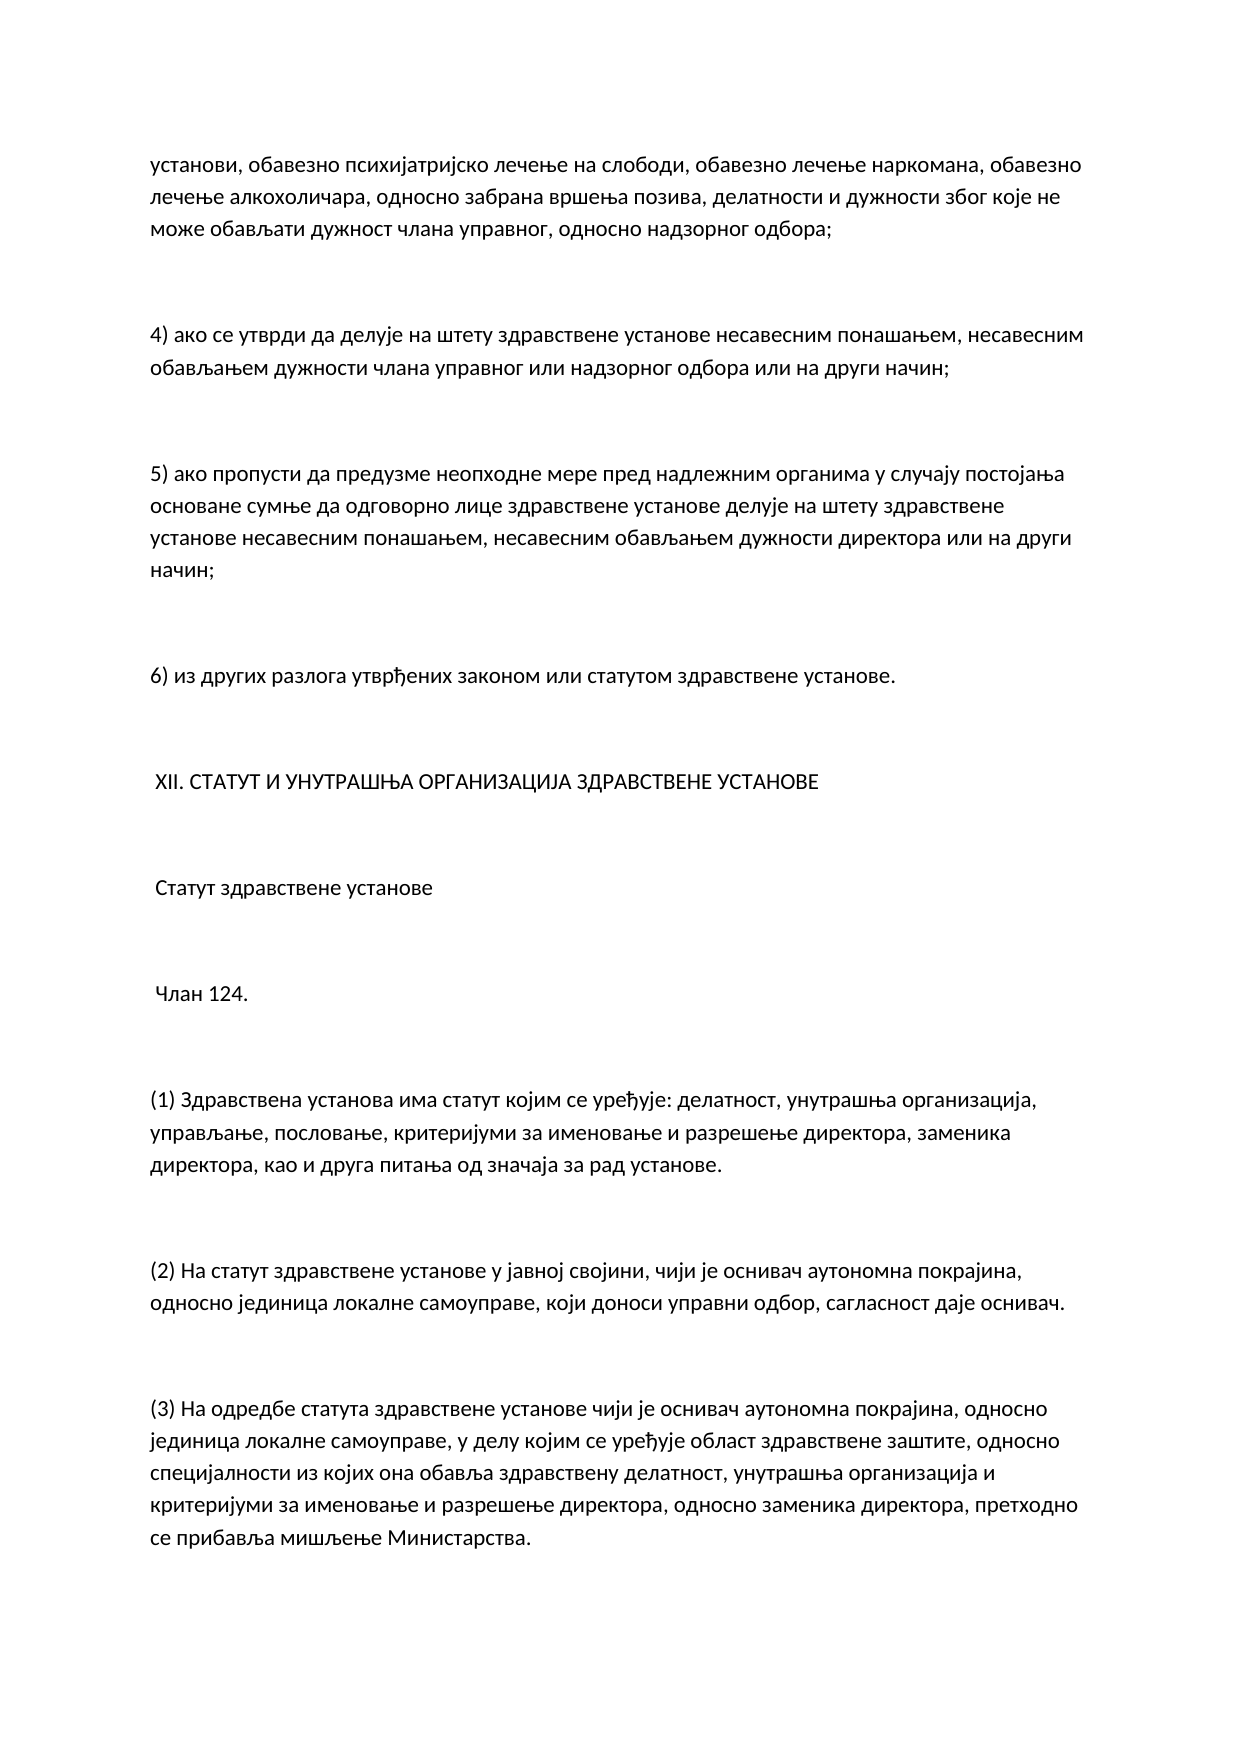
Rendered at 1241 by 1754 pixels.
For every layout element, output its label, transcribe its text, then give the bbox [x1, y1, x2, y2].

text (1) Здравствена установа има статут којим се уређује: делатност, унутрашња организација, управљање, пословање, критеријуми за именовање и разрешење директора, заменика директора, као и друга питања од значаја за рад установе. [150, 1085, 1090, 1178]
text 6) из других разлога утврђених законом или статутом здравствене установе. [150, 661, 1090, 689]
text 5) ако пропусти да предузме неопходне мере пред надлежним органима у случају постојања основане сумње да одговорно лице здравствене установе делује на штету здравствене установе несавесним понашањем, несавесним обављањем дужности директора или на други начин; [150, 459, 1090, 583]
text Статут здравствене установе [150, 873, 1090, 901]
text 4) ако се утврди да делује на штету здравствене установе несавесним понашањем, несавесним обављањем дужности члана управног или надзорног одбора или на други начин; [150, 320, 1090, 381]
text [150, 150, 1090, 242]
text Члан 124. [150, 979, 1090, 1007]
text (3) На одредбе статута здравствене установе чији је оснивач аутономна покрајина, односно јединица локалне самоуправе, у делу којим се уређује област здравствене заштите, односно специјалности из којих она обавља здравствену делатност, унутрашња организација и критеријуми за именовање и разрешење директора, односно заменика директора, претходно се прибавља мишљење Министарства. [150, 1394, 1090, 1551]
text (2) На статут здравствене установе у јавној својини, чији је оснивач аутономна покрајина, односно јединица локалне самоуправе, који доноси управни одбор, сагласност даје оснивач. [150, 1256, 1090, 1316]
text XII. СТАТУТ И УНУТРАШЊА ОРГАНИЗАЦИЈА ЗДРАВСТВЕНЕ УСТАНОВЕ [150, 767, 1090, 795]
